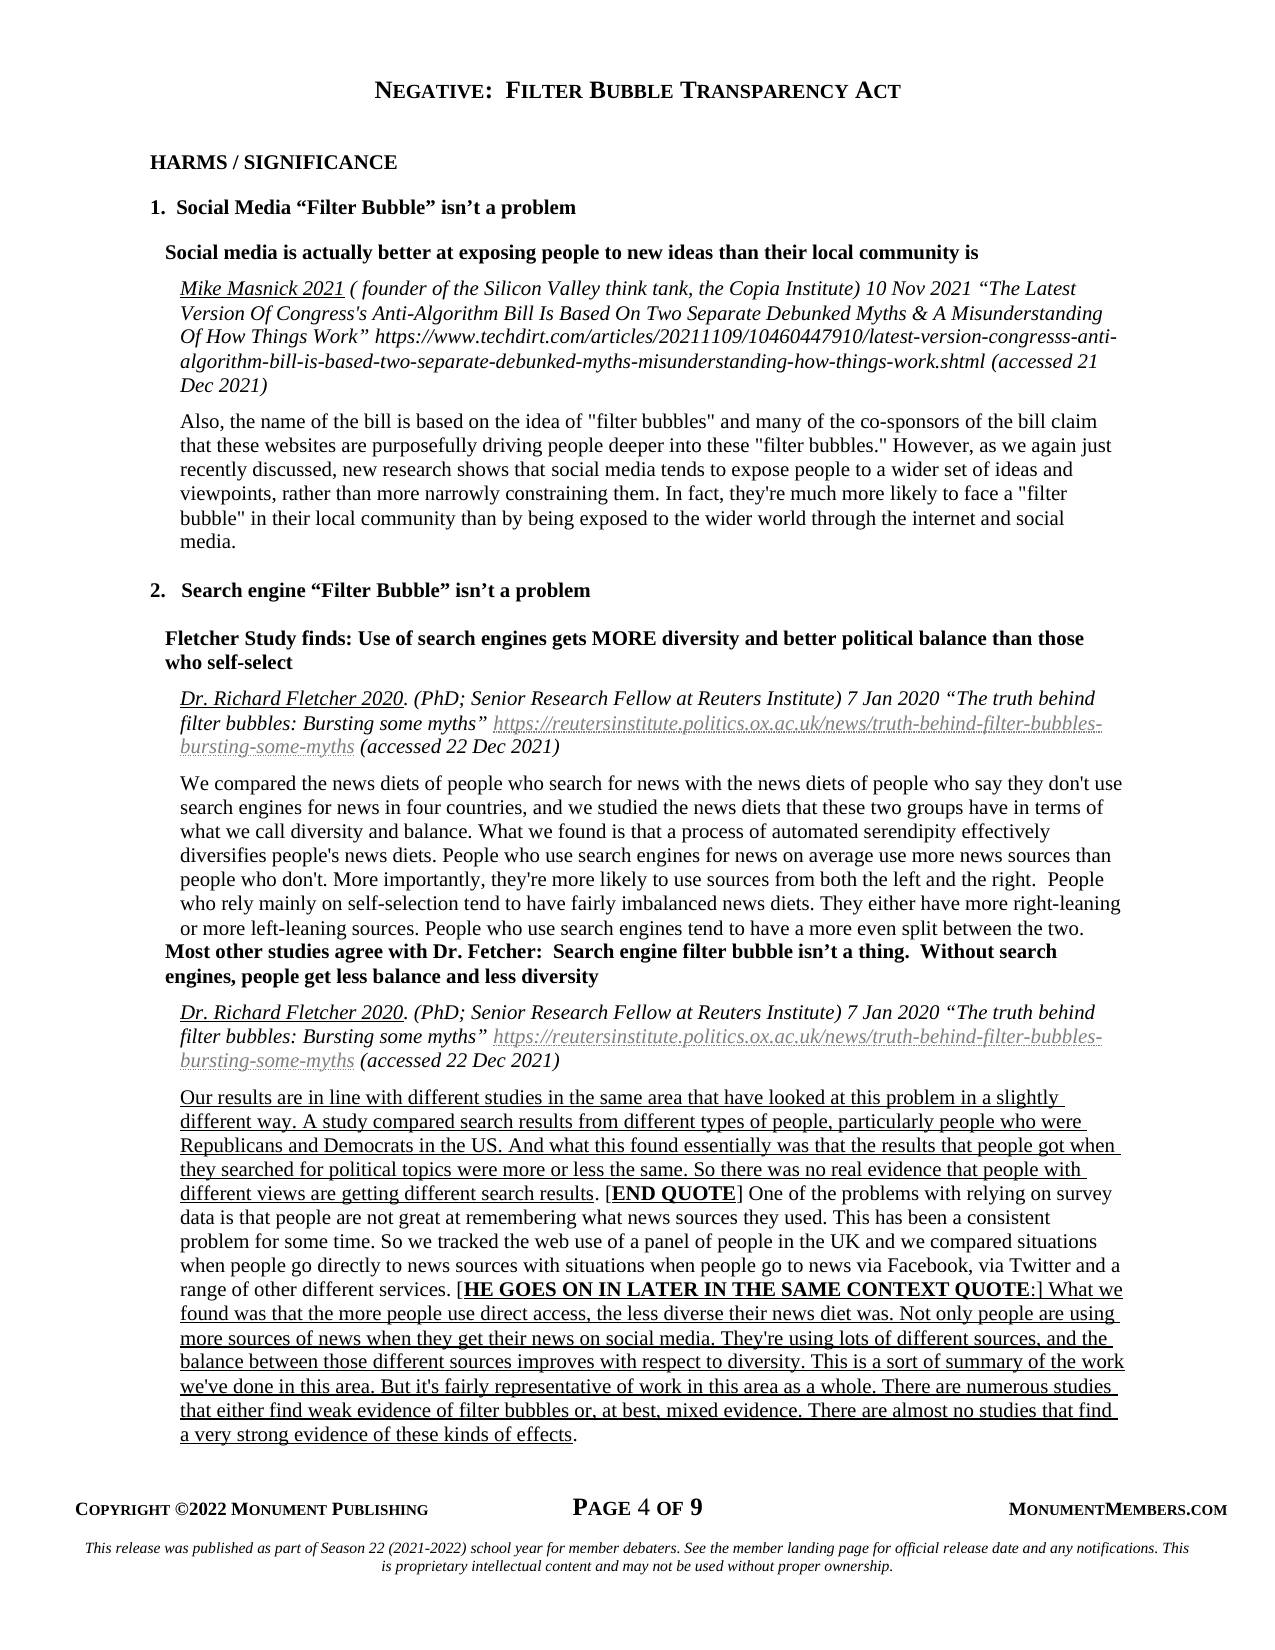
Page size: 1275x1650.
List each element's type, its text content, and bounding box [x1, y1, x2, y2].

text HARMS / SIGNIFICANCE [150, 150, 1125, 174]
text Dr. Richard Fletcher 2020. (PhD; Senior Research Fellow at Reuters Institute) 7 Jan 2020 “The truth behind filter bubbles: Bursting some myths” https://reutersinstitute.politics.ox.ac.uk/news/truth-behind-filter-bubbles-bursting-some-myths (accessed 22 Dec 2021) [180, 686, 1125, 758]
text We compared the news diets of people who search for news with the news diets of people who say they don't use search engines for news in four countries, and we studied the news diets that these two groups have in terms of what we call diversity and balance. What we found is that a process of automated serendipity effectively diversifies people's news diets. People who use search engines for news on average use more news sources than people who don't. More importantly, they're more likely to use sources from both the left and the right. People who rely mainly on self-selection tend to have fairly imbalanced news diets. They either have more right-leaning or more left-leaning sources. People who use search engines tend to have a more even split between the two. [180, 771, 1125, 939]
text Dr. Richard Fletcher 2020. (PhD; Senior Research Fellow at Reuters Institute) 7 Jan 2020 “The truth behind filter bubbles: Bursting some myths” https://reutersinstitute.politics.ox.ac.uk/news/truth-behind-filter-bubbles-bursting-some-myths (accessed 22 Dec 2021) [180, 1000, 1125, 1072]
text Social media is actually better at exposing people to new ideas than their local community is [165, 240, 1125, 264]
text Fletcher Study finds: Use of search engines gets MORE diversity and better political balance than those who self-select [165, 626, 1125, 674]
text 1. Social Media “Filter Bubble” isn’t a problem [150, 195, 1125, 219]
text Also, the name of the bill is based on the idea of "filter bubbles" and many of the co-sponsors of the bill claim that these websites are purposefully driving people deeper into these "filter bubbles." However, as we again just recently discussed, new research shows that social media tends to expose people to a wider set of ideas and viewpoints, rather than more narrowly constraining them. In fact, they're much more likely to face a "filter bubble" in their local community than by being exposed to the wider world through the internet and social media. [180, 409, 1125, 553]
text Most other studies agree with Dr. Fetcher: Search engine filter bubble isn’t a thing. Without search engines, people get less balance and less diversity [165, 939, 1125, 988]
text Our results are in line with different studies in the same area that have looked at this problem in a slightly different way. A study compared search results from different types of people, particularly people who were Republicans and Democrats in the US. And what this found essentially was that the results that people got when they searched for political topics were more or less the same. So there was no real evidence that people with different views are getting different search results. [END QUOTE] One of the problems with relying on survey data is that people are not great at remembering what news sources they used. This has been a consistent problem for some time. So we tracked the web use of a panel of people in the UK and we compared situations when people go directly to news sources with situations when people go to news via Facebook, via Twitter and a range of other different services. [HE GOES ON IN LATER IN THE SAME CONTEXT QUOTE:] What we found was that the more people use direct access, the less diverse their news diet was. Not only people are using more sources of news when they get their news on social media. They're using lots of different sources, and the balance between those different sources improves with respect to diversity. This is a sort of summary of the work we've done in this area. But it's fairly representative of work in this area as a whole. There are numerous studies that either find weak evidence of filter bubbles or, at best, mixed evidence. There are almost no studies that find a very strong evidence of these kinds of effects. [180, 1085, 1125, 1370]
text 2. Search engine “Filter Bubble” isn’t a problem [150, 553, 1125, 602]
text Mike Masnick 2021 ( founder of the Silicon Valley think tank, the Copia Institute) 10 Nov 2021 “The Latest Version Of Congress's Anti-Algorithm Bill Is Based On Two Separate Debunked Myths & A Misunderstanding Of How Things Work” https://www.techdirt.com/articles/20211109/10460447910/latest-version-congresss-anti-algorithm-bill-is-based-two-separate-debunked-myths-misunderstanding-how-things-work.shtml (accessed 21 Dec 2021) [180, 276, 1125, 397]
